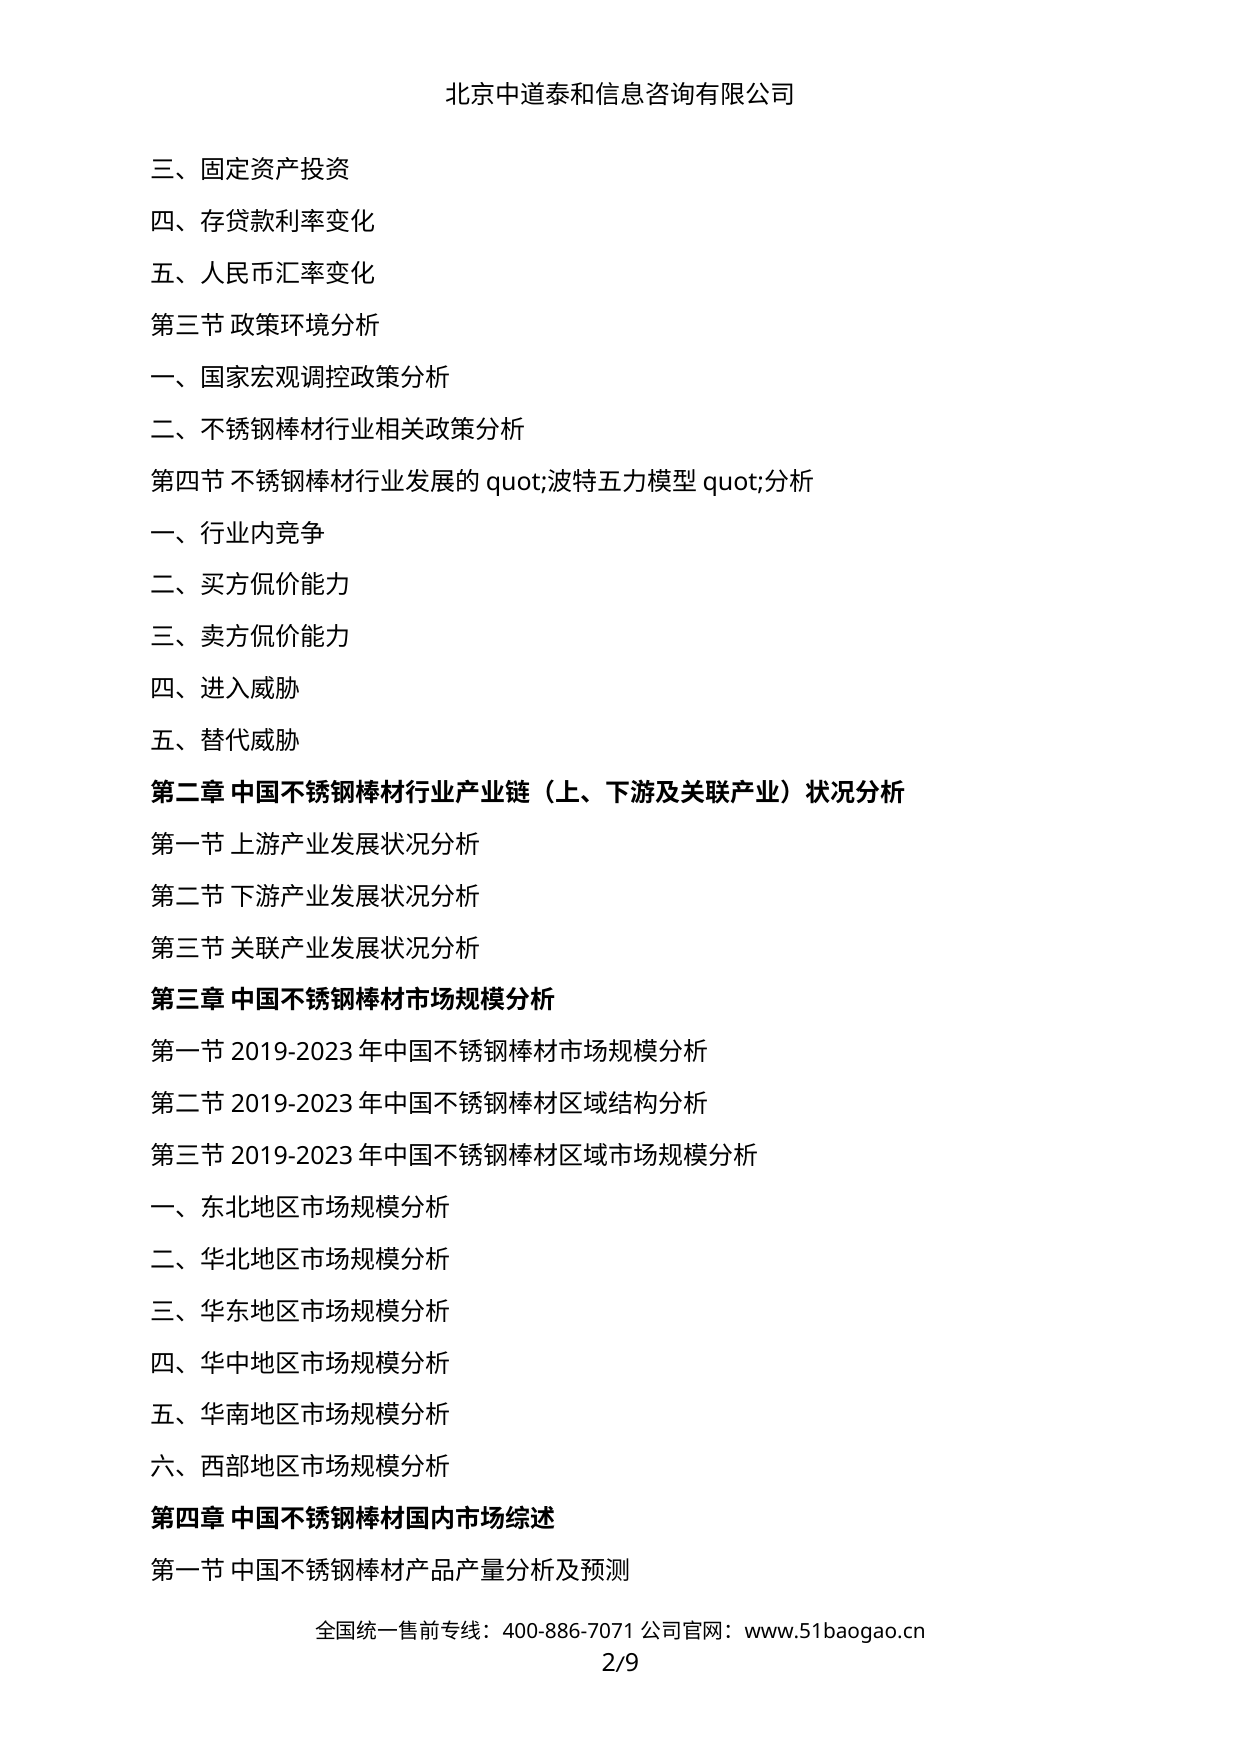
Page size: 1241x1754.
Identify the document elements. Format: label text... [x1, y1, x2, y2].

text 第三章 中国不锈钢棒材市场规模分析 [150, 980, 1090, 1016]
text 一、东北地区市场规模分析 [150, 1187, 1090, 1224]
text 二、华北地区市场规模分析 [150, 1239, 1090, 1276]
text 四、华中地区市场规模分析 [150, 1343, 1090, 1379]
text 第一节 2019-2023年中国不锈钢棒材市场规模分析 [150, 1032, 1090, 1068]
text 第二章 中国不锈钢棒材行业产业链（上、下游及关联产业）状况分析 [150, 772, 1090, 809]
text 四、存贷款利率变化 [150, 202, 1090, 238]
text 二、不锈钢棒材行业相关政策分析 [150, 409, 1090, 446]
text 第三节 政策环境分析 [150, 306, 1090, 342]
text 六、西部地区市场规模分析 [150, 1447, 1090, 1483]
text 第一节 上游产业发展状况分析 [150, 824, 1090, 861]
text 第三节 关联产业发展状况分析 [150, 928, 1090, 964]
text 五、华南地区市场规模分析 [150, 1395, 1090, 1431]
text 第四节 不锈钢棒材行业发展的quot;波特五力模型quot;分析 [150, 461, 1090, 497]
text 三、卖方侃价能力 [150, 617, 1090, 653]
text 第三节 2019-2023年中国不锈钢棒材区域市场规模分析 [150, 1136, 1090, 1172]
text 二、买方侃价能力 [150, 565, 1090, 601]
text 一、行业内竞争 [150, 513, 1090, 549]
text 三、华东地区市场规模分析 [150, 1291, 1090, 1327]
text 第二节 下游产业发展状况分析 [150, 876, 1090, 912]
text 一、国家宏观调控政策分析 [150, 357, 1090, 394]
text 五、替代威胁 [150, 721, 1090, 757]
text 四、进入威胁 [150, 669, 1090, 705]
text 五、人民币汇率变化 [150, 254, 1090, 290]
text 三、固定资产投资 [150, 150, 1090, 186]
text 第四章 中国不锈钢棒材国内市场综述 [150, 1499, 1090, 1535]
text 第二节 2019-2023年中国不锈钢棒材区域结构分析 [150, 1084, 1090, 1120]
text 第一节 中国不锈钢棒材产品产量分析及预测 [150, 1551, 1090, 1587]
